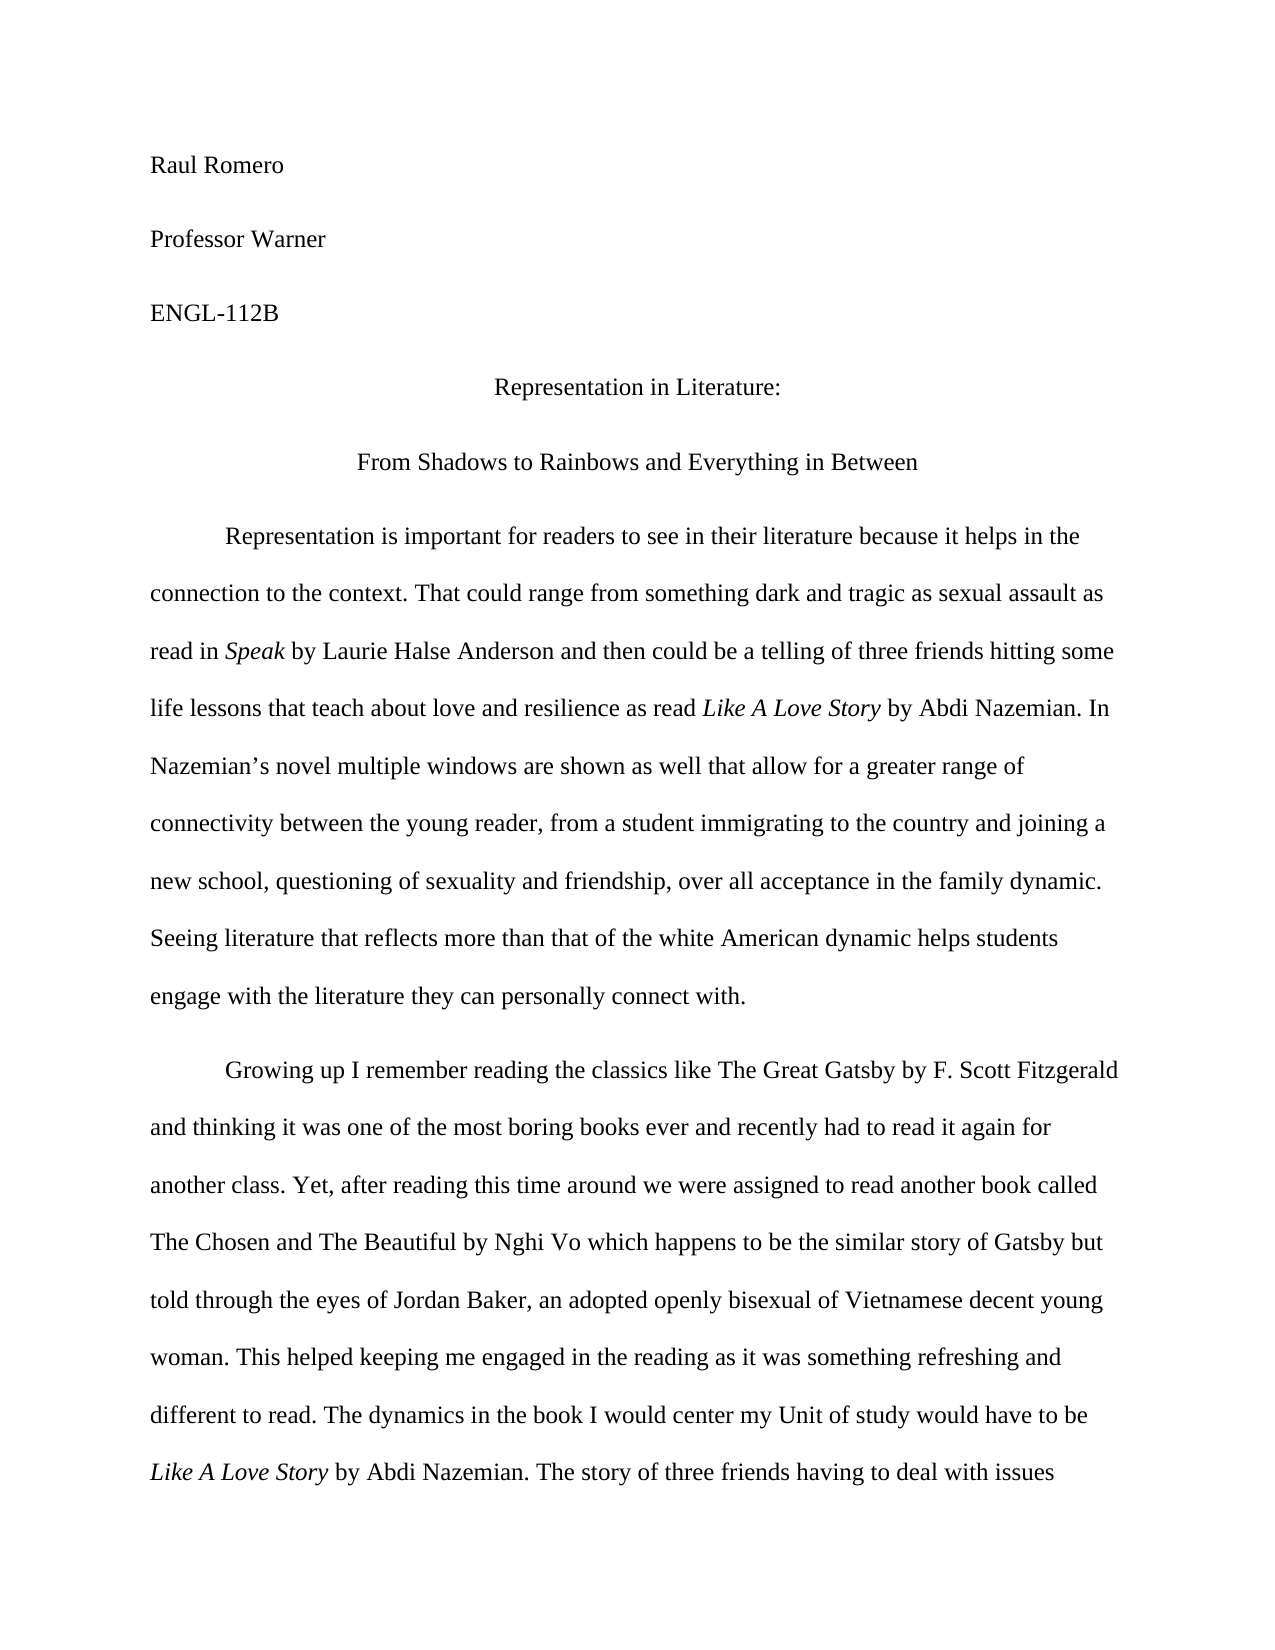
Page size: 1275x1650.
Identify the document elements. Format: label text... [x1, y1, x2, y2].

text Professor Warner [150, 224, 1125, 253]
text Representation in Literature: [150, 372, 1125, 401]
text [150, 1055, 1125, 1486]
text From Shadows to Rainbows and Everything in Between [150, 447, 1125, 475]
text ENGL-112B [150, 298, 1125, 327]
text Raul Romero [150, 150, 1125, 179]
text Representation is important for readers to see in their literature because it helps in the connection to the context. That could range from something dark and tragic as sexual assault as read in Speak by Laurie Halse Anderson and then could be a telling of three friends hitting some life lessons that teach about love and resilience as read Like A Love Story by Abdi Nazemian. In Nazemian’s novel multiple windows are shown as well that allow for a greater range of connectivity between the young reader, from a student immigrating to the country and joining a new school, questioning of sexuality and friendship, over all acceptance in the family dynamic. Seeing literature that reflects more than that of the white American dynamic helps students engage with the literature they can personally connect with. [150, 521, 1125, 1009]
